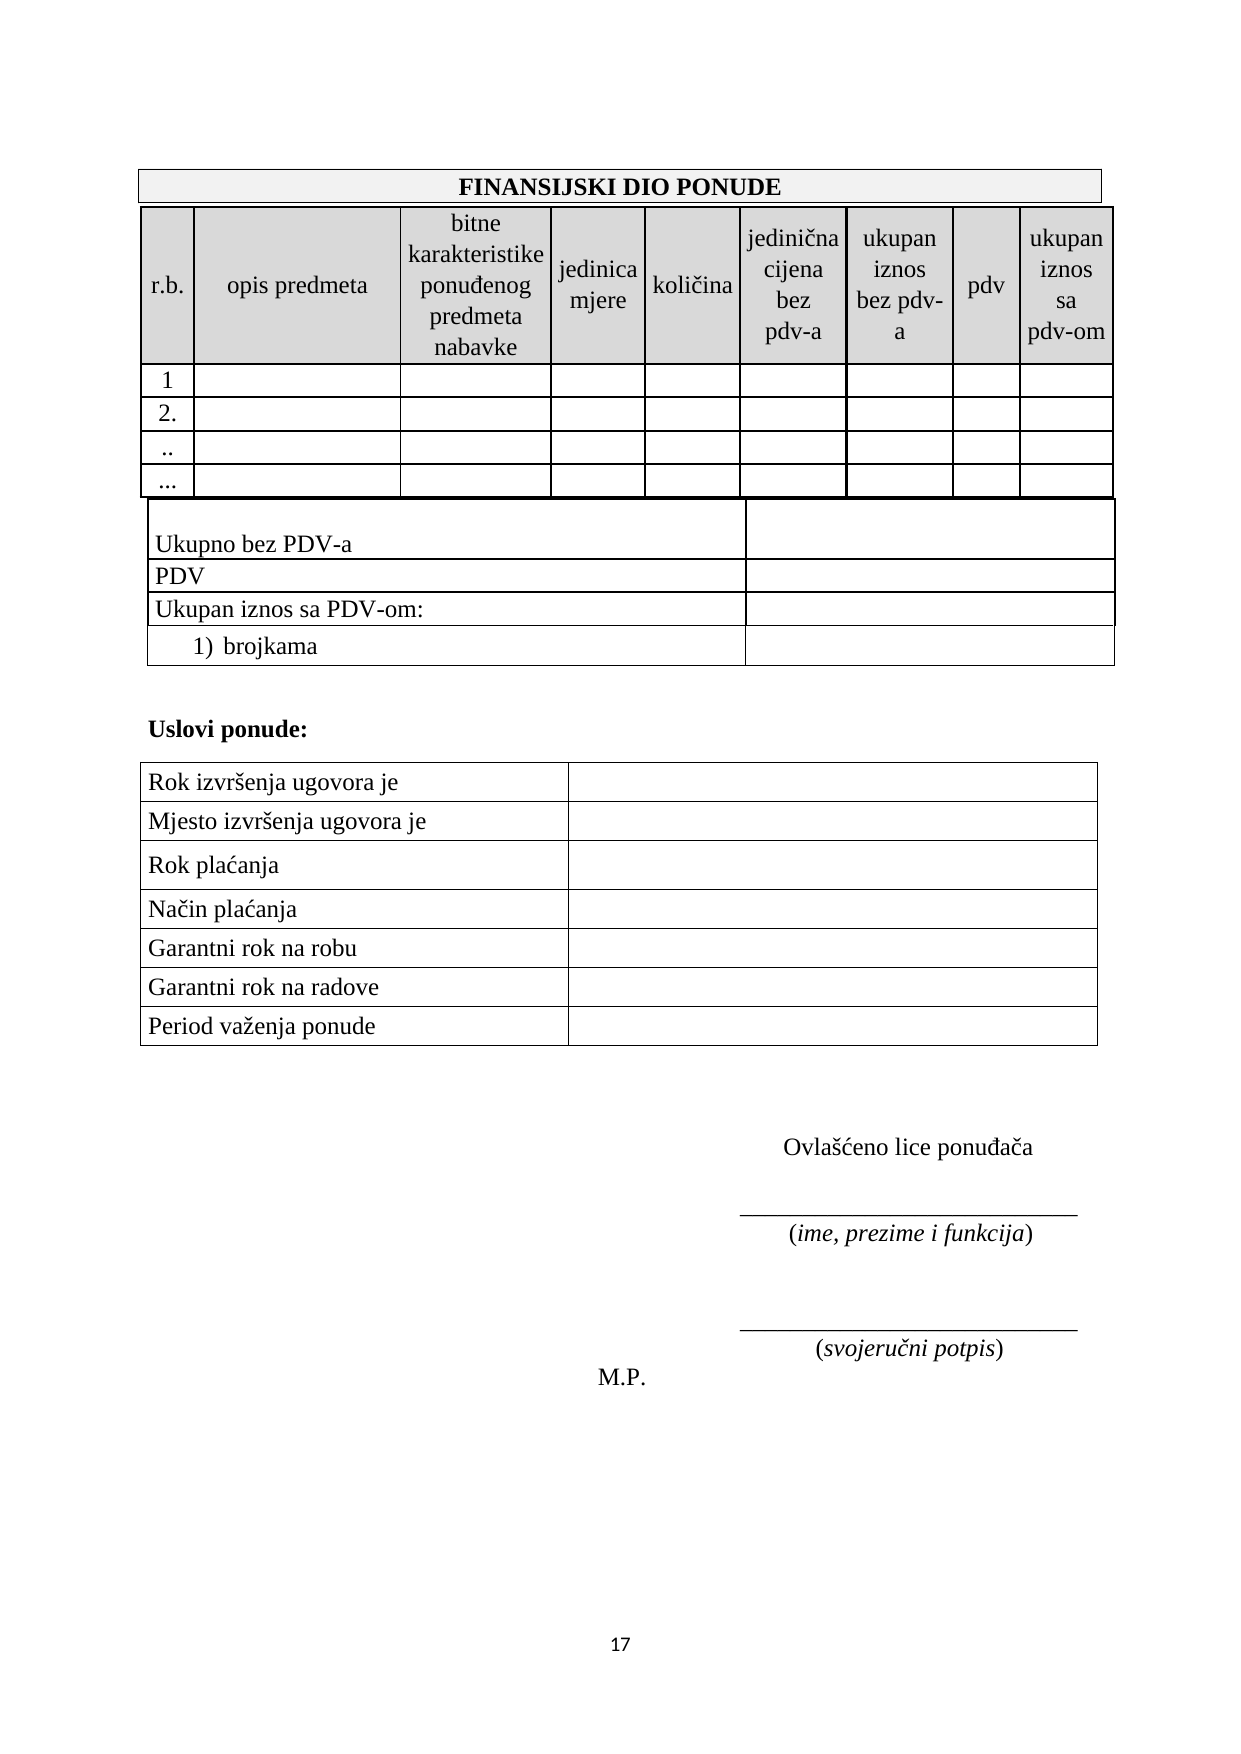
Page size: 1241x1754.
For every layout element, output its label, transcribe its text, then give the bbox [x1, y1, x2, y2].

table_cell PDV [149, 560, 745, 591]
table_header opis predmeta [195, 208, 400, 363]
table_cell [741, 398, 845, 429]
table_cell [569, 841, 1097, 889]
table_cell [401, 365, 550, 396]
table_cell [747, 593, 1114, 624]
table_cell Garantni rok na radove [141, 968, 568, 1006]
table_cell [552, 398, 644, 429]
table_cell [195, 465, 400, 496]
subtitle FINANSIJSKI DIO PONUDE [139, 170, 1101, 202]
table_cell [741, 432, 845, 463]
text Ovlašćeno lice ponuđača [148, 1132, 1033, 1161]
table_header jedinična cijena bez pdv-a [741, 208, 845, 363]
table_header [569, 763, 1097, 801]
text Uslovi ponude: [148, 714, 1093, 743]
table_cell [569, 890, 1097, 928]
table_cell [569, 929, 1097, 967]
table_cell [552, 432, 644, 463]
table_cell [954, 465, 1019, 496]
text ___________________________ [148, 1305, 1077, 1333]
table_cell [1021, 398, 1112, 429]
table_cell [954, 365, 1019, 396]
table_header bitne karakteristike ponuđenog predmeta nabavke [401, 208, 550, 363]
text (ime, prezime i funkcija) [148, 1218, 1033, 1247]
table_cell Mjesto izvršenja ugovora je [141, 802, 568, 840]
table_cell [741, 365, 845, 396]
table_cell [195, 432, 400, 463]
table_header jedinica mjere [552, 208, 644, 363]
table_cell ... [142, 465, 193, 496]
text M.P. [148, 1362, 1093, 1391]
table_cell [1021, 432, 1112, 463]
table_cell [646, 398, 739, 429]
table_cell [569, 968, 1097, 1006]
table_cell [401, 398, 550, 429]
table_cell 2. [142, 398, 193, 429]
table_cell [746, 625, 1114, 665]
table_cell [848, 465, 952, 496]
table_cell [552, 465, 644, 496]
table_cell [195, 365, 400, 396]
table_header količina [646, 208, 739, 363]
table_header r.b. [142, 208, 193, 363]
table_header Rok izvršenja ugovora je [141, 763, 568, 801]
table_cell Garantni rok na robu [141, 929, 568, 967]
table_cell [646, 365, 739, 396]
table_cell [848, 365, 952, 396]
table_cell [741, 465, 845, 496]
table_cell [954, 432, 1019, 463]
text ___________________________ [148, 1190, 1077, 1218]
table_header pdv [954, 208, 1019, 363]
table_cell [569, 1007, 1097, 1045]
table_cell [401, 432, 550, 463]
table_cell [569, 802, 1097, 840]
table_cell [747, 560, 1114, 591]
table_cell .. [142, 432, 193, 463]
table_cell [1021, 465, 1112, 496]
table_cell 1 [142, 365, 193, 396]
table_header [747, 500, 1114, 558]
table_cell [954, 398, 1019, 429]
table_cell Rok plaćanja [141, 841, 568, 889]
table_cell [848, 432, 952, 463]
table_cell [552, 365, 644, 396]
table_cell Period važenja ponude [141, 1007, 568, 1045]
table_cell [401, 465, 550, 496]
table_header Ukupno bez PDV-a [149, 500, 745, 558]
text (svojeručni potpis) [148, 1333, 1003, 1362]
table_cell [195, 398, 400, 429]
table_cell [646, 432, 739, 463]
table_cell Ukupan iznos sa PDV-om: [149, 593, 745, 624]
table_cell [848, 398, 952, 429]
table_header ukupan iznos bez pdv-a [848, 208, 952, 363]
table_cell brojkama [148, 626, 745, 665]
table_header ukupan iznos sa pdv-om [1021, 208, 1112, 363]
table_cell [1021, 365, 1112, 396]
table_cell [646, 465, 739, 496]
table_cell Način plaćanja [141, 890, 568, 928]
